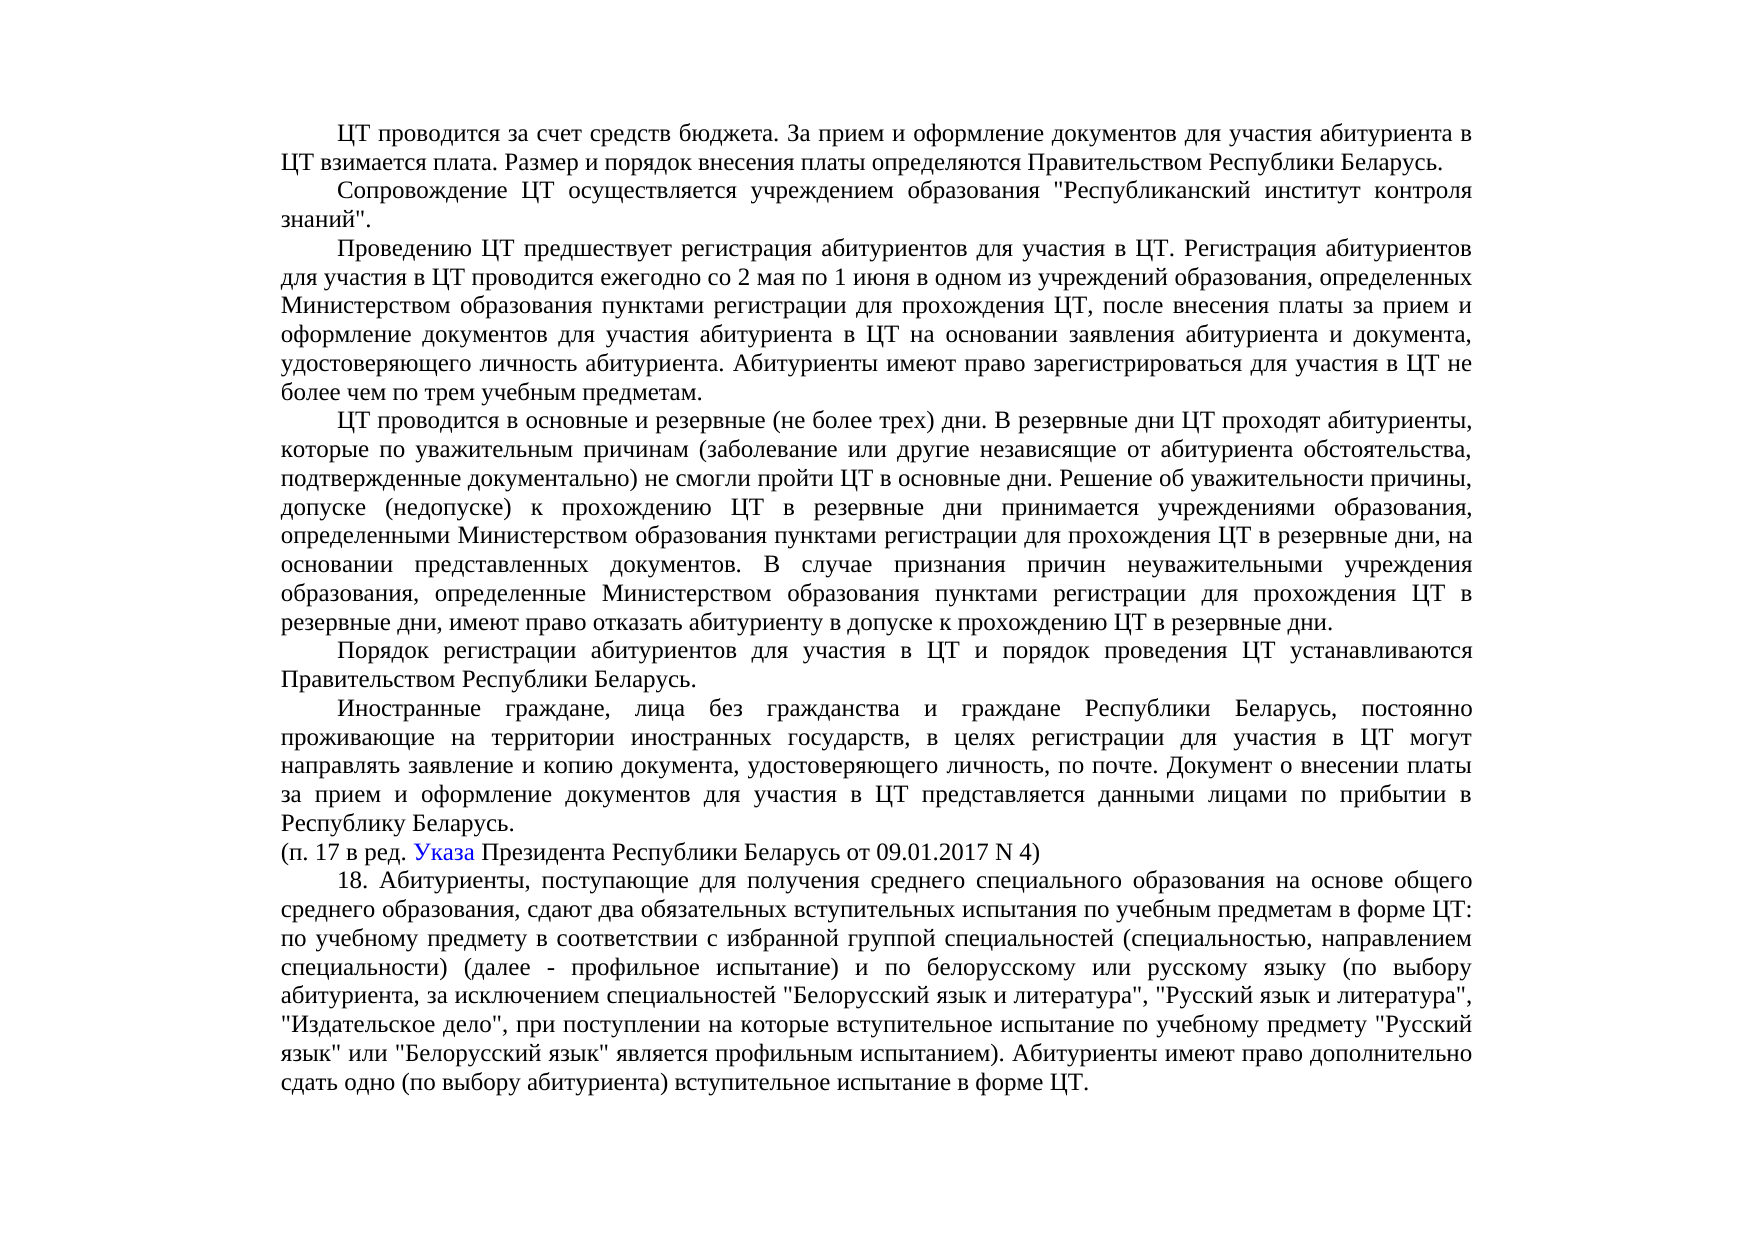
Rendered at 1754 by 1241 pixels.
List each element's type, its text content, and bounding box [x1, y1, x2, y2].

text ЦТ проводится в основные и резервные (не более трех) дни. В резервные дни ЦТ проходят абитуриенты, которые по уважительным причинам (заболевание или другие независящие от абитуриента обстоятельства, подтвержденные документально) не смогли пройти ЦТ в основные дни. Решение об уважительности причины, допуске (недопуске) к прохождению ЦТ в резервные дни принимается учреждениями образования, определенными Министерством образования пунктами регистрации для прохождения ЦТ в резервные дни, на основании представленных документов. В случае признания причин неуважительными учреждения образования, определенные Министерством образования пунктами регистрации для прохождения ЦТ в резервные дни, имеют право отказать абитуриенту в допуске к прохождению ЦТ в резервные дни. [281, 406, 1473, 636]
text Проведению ЦТ предшествует регистрация абитуриентов для участия в ЦТ. Регистрация абитуриентов для участия в ЦТ проводится ежегодно со 2 мая по 1 июня в одном из учреждений образования, определенных Министерством образования пунктами регистрации для прохождения ЦТ, после внесения платы за прием и оформление документов для участия абитуриента в ЦТ на основании заявления абитуриента и документа, удостоверяющего личность абитуриента. Абитуриенты имеют право зарегистрироваться для участия в ЦТ не более чем по трем учебным предметам. [281, 233, 1473, 406]
text Иностранные граждане, лица без гражданства и граждане Республики Беларусь, постоянно проживающие на территории иностранных государств, в целях регистрации для участия в ЦТ могут направлять заявление и копию документа, удостоверяющего личность, по почте. Документ о внесении платы за прием и оформление документов для участия в ЦТ представляется данными лицами по прибытии в Республику Беларусь. [281, 693, 1473, 837]
text Сопровождение ЦТ осуществляется учреждением образования "Республиканский институт контроля знаний". [281, 176, 1473, 233]
text ЦТ проводится за счет средств бюджета. За прием и оформление документов для участия абитуриента в ЦТ взимается плата. Размер и порядок внесения платы определяются Правительством Республики Беларусь. [281, 118, 1473, 176]
text 18. Абитуриенты, поступающие для получения среднего специального образования на основе общего среднего образования, сдают два обязательных вступительных испытания по учебным предметам в форме ЦТ: по учебному предмету в соответствии с избранной группой специальностей (специальностью, направлением специальности) (далее - профильное испытание) и по белорусскому или русскому языку (по выбору абитуриента, за исключением специальностей "Белорусский язык и литература", "Русский язык и литература", "Издательское дело", при поступлении на которые вступительное испытание по учебному предмету "Русский язык" или "Белорусский язык" является профильным испытанием). Абитуриенты имеют право дополнительно сдать одно (по выбору абитуриента) вступительное испытание в форме ЦТ. [281, 866, 1473, 1096]
text Порядок регистрации абитуриентов для участия в ЦТ и порядок проведения ЦТ устанавливаются Правительством Республики Беларусь. [281, 636, 1473, 693]
text (п. 17 в ред. Указа Президента Республики Беларусь от 09.01.2017 N 4) [281, 837, 1473, 866]
